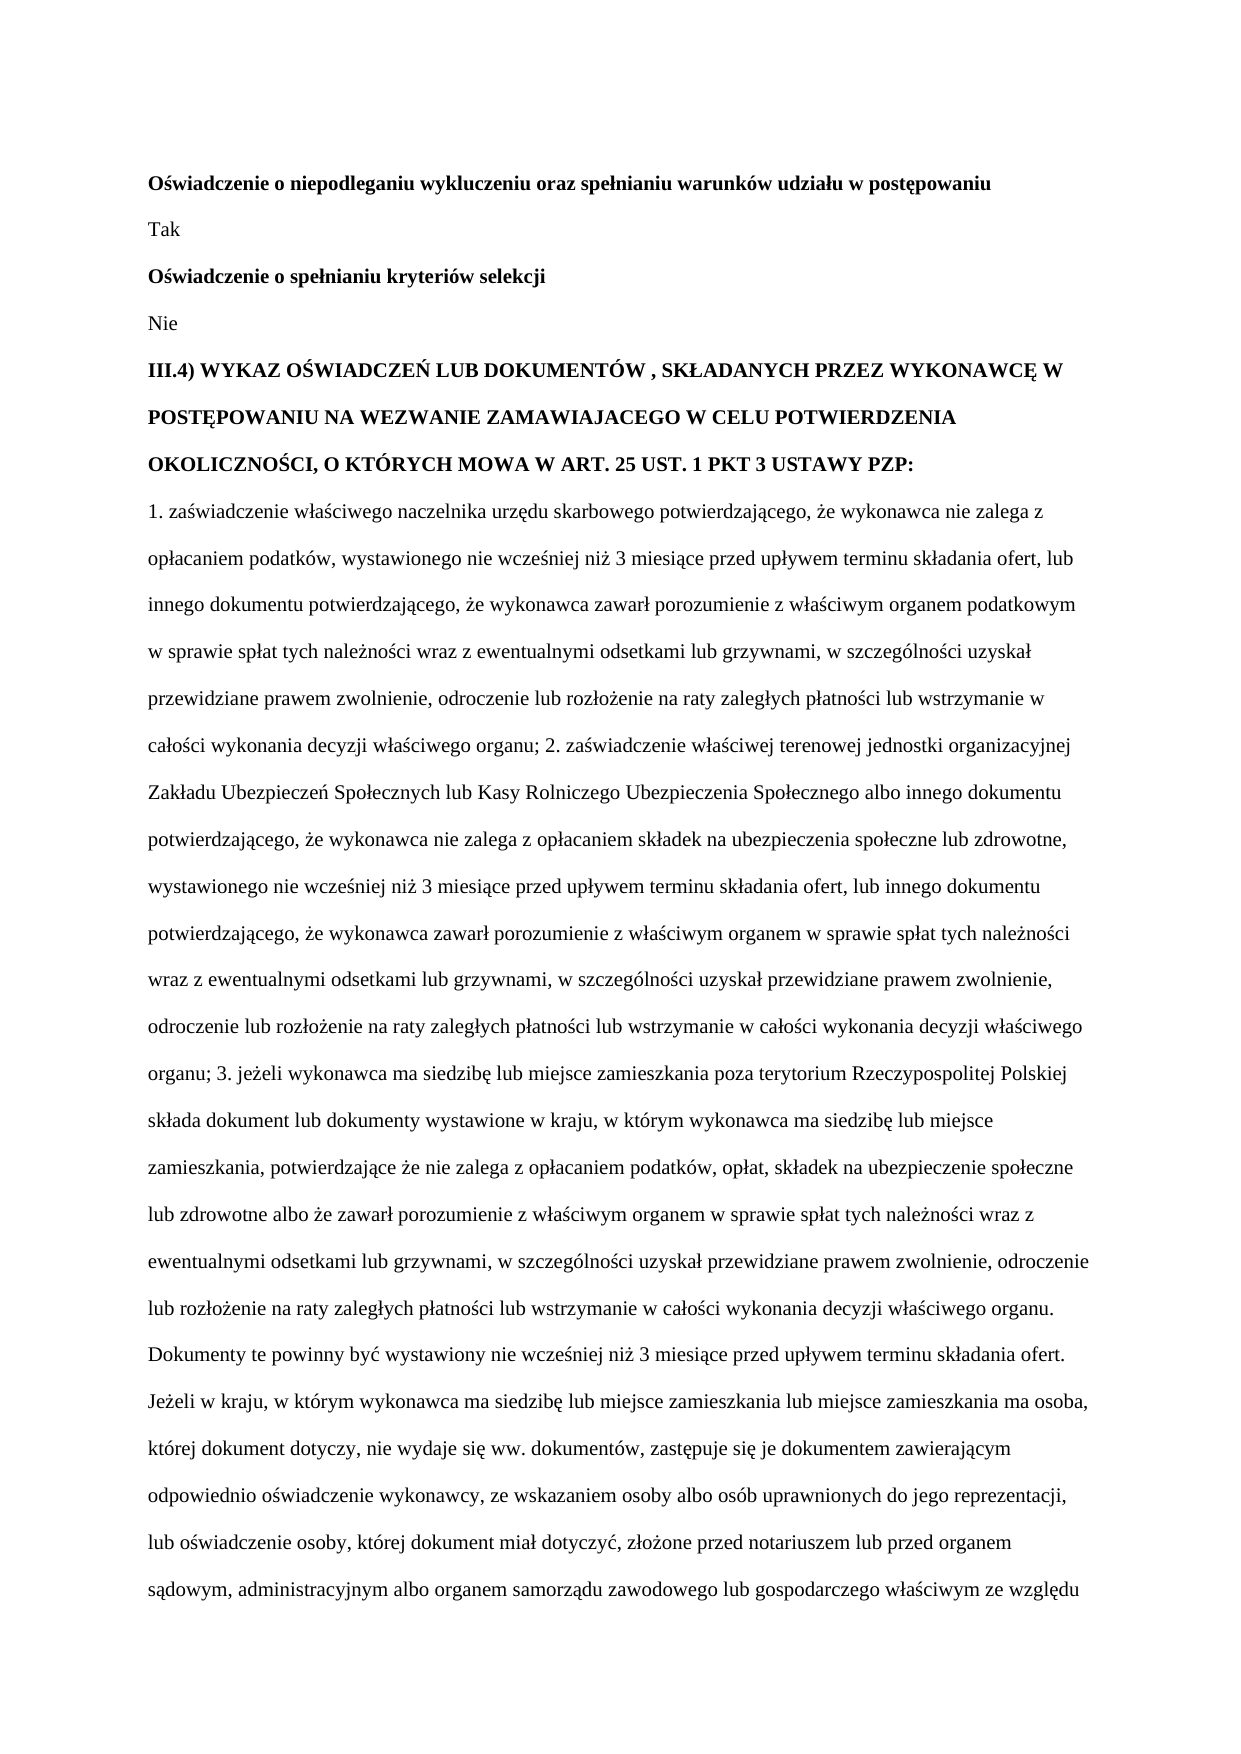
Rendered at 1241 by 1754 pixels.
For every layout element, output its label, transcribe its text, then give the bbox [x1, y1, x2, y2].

text Oświadczenie o niepodleganiu wykluczeniu oraz spełnianiu warunków udziału w postępowaniu Tak Oświadczenie o spełnianiu kryteriów selekcji Nie [148, 148, 1093, 335]
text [148, 476, 1093, 1601]
text III.4) WYKAZ OŚWIADCZEŃ LUB DOKUMENTÓW , SKŁADANYCH PRZEZ WYKONAWCĘ W POSTĘPOWANIU NA WEZWANIE ZAMAWIAJACEGO W CELU POTWIERDZENIA OKOLICZNOŚCI, O KTÓRYCH MOWA W ART. 25 UST. 1 PKT 3 USTAWY PZP: [148, 335, 1093, 476]
